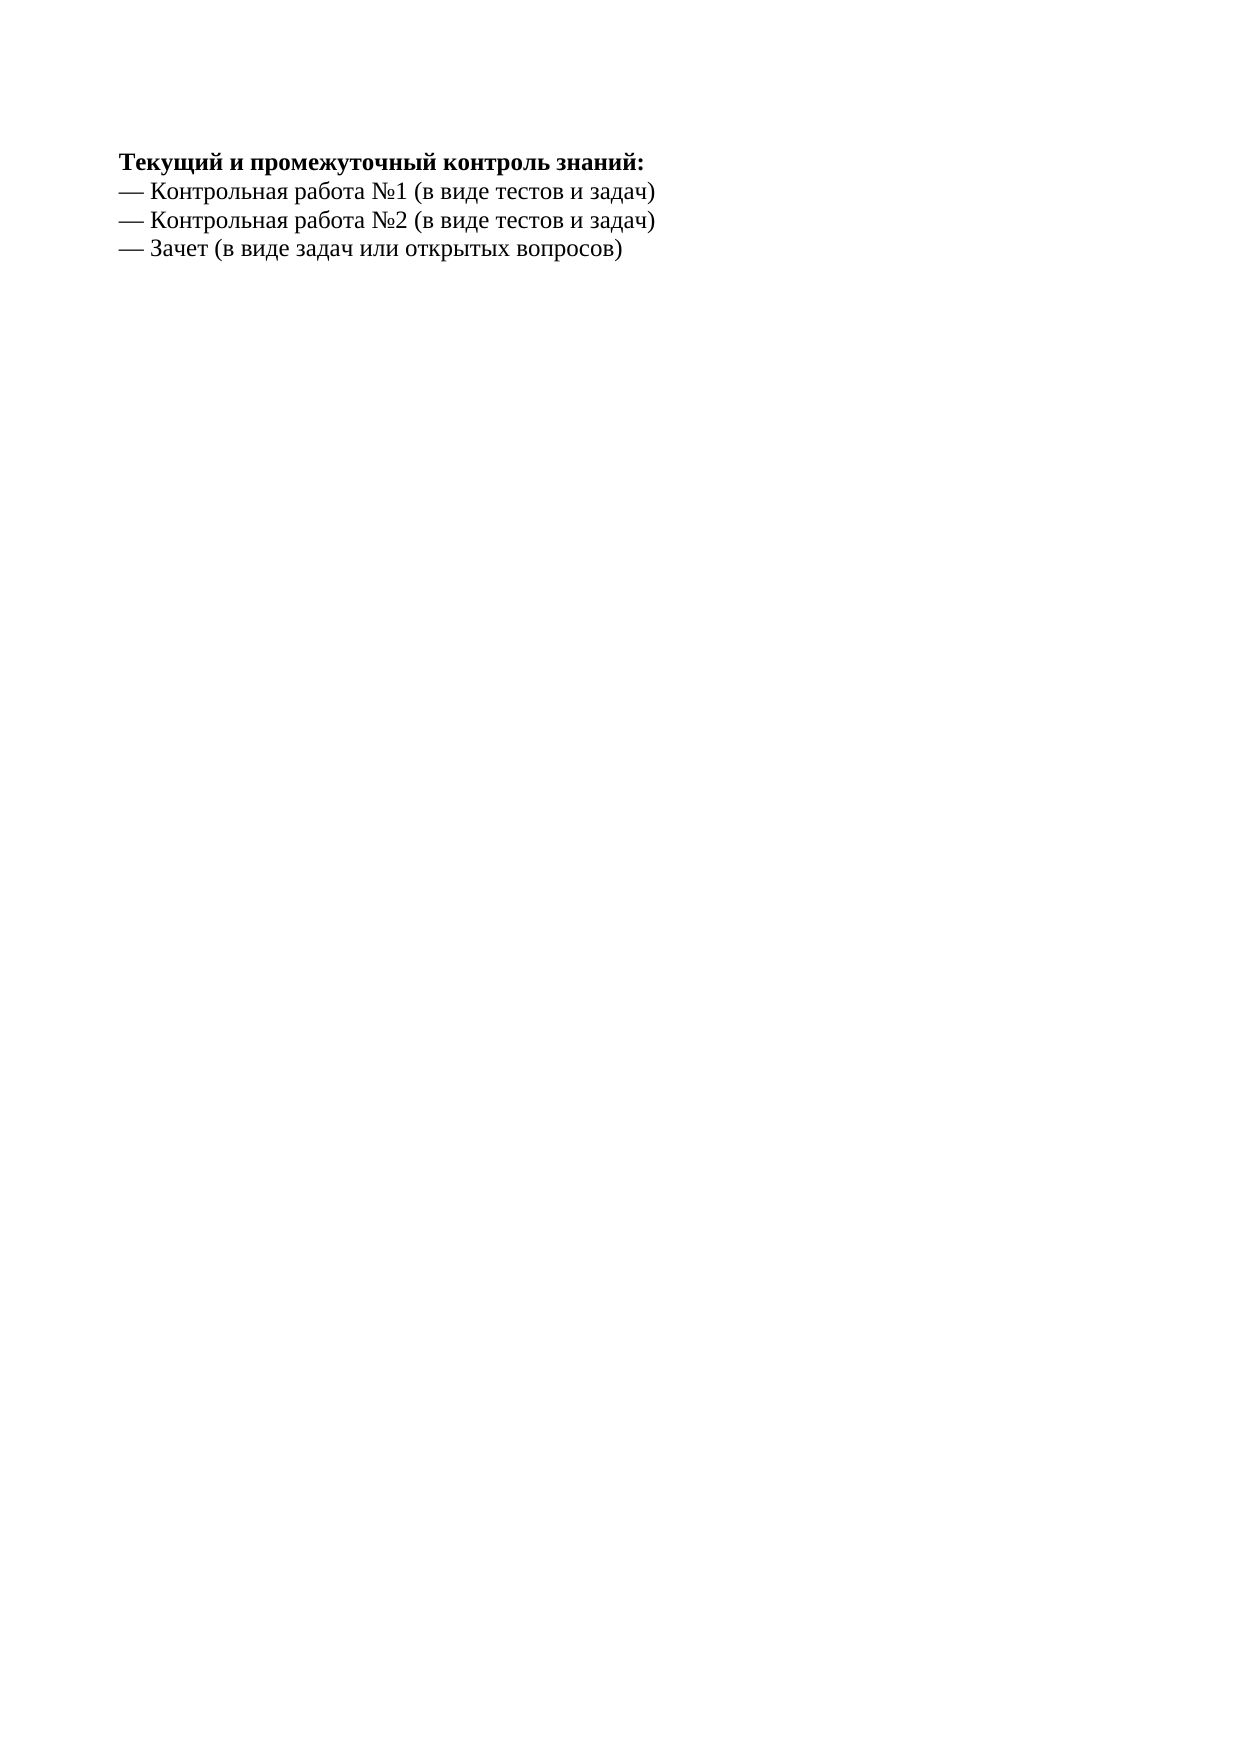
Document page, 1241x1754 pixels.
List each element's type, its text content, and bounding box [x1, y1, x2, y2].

text — Контрольная работа №1 (в виде тестов и задач) [118, 176, 1122, 205]
text — Зачет (в виде задач или открытых вопросов) [118, 233, 1122, 262]
text — Контрольная работа №2 (в виде тестов и задач) [118, 205, 1122, 233]
text Текущий и промежуточный контроль знаний: [118, 147, 1122, 176]
